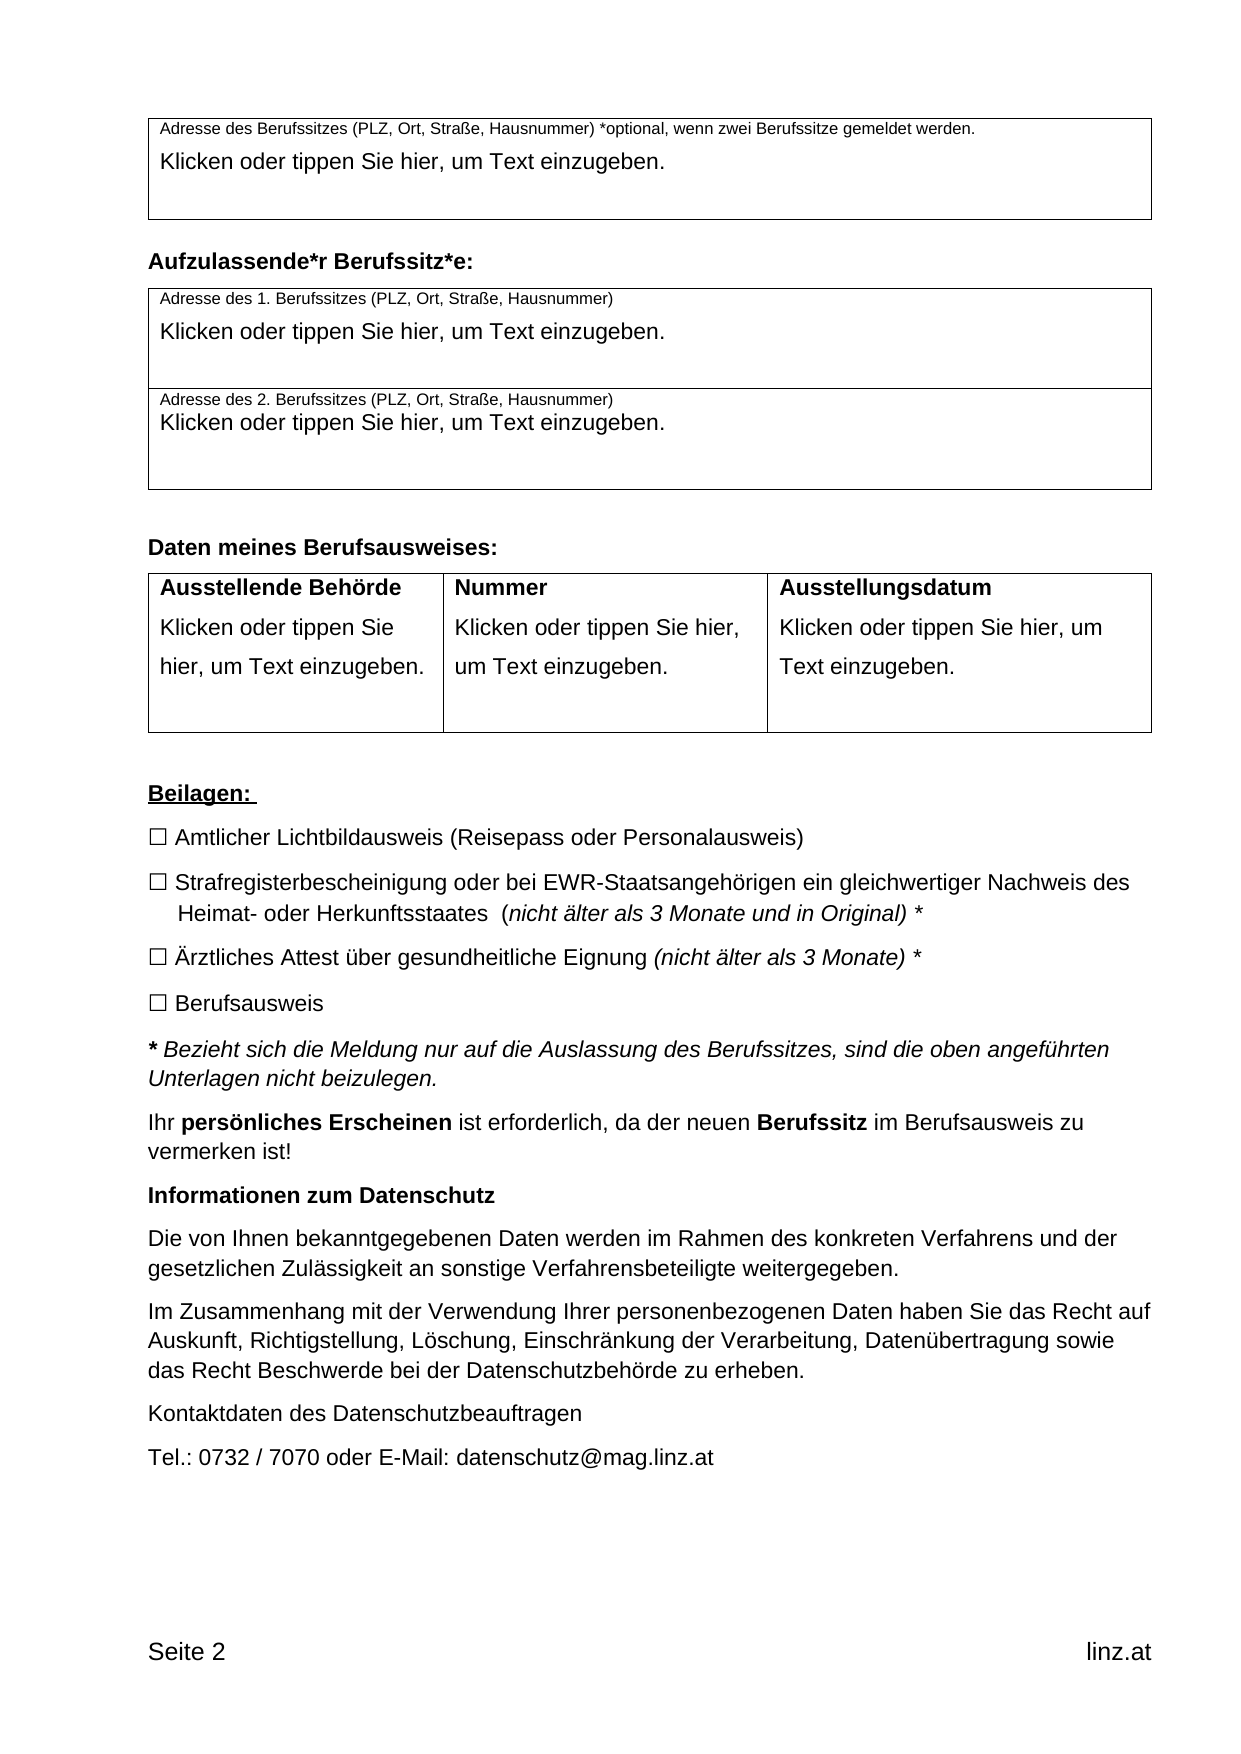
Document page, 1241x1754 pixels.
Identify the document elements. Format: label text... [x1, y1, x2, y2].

table_header Ausstellende Behörde [149, 574, 443, 732]
table_header Ausstellungsdatum [768, 574, 1151, 732]
text Amtlicher Lichtbildausweis (Reisepass oder Personalausweis) [148, 820, 1152, 852]
table_cell Adresse des 2. Berufssitzes (PLZ, Ort, Straße, Hausnummer) [149, 389, 1151, 489]
table_header Adresse des 1. Berufssitzes (PLZ, Ort, Straße, Hausnummer) [149, 289, 1151, 388]
text Informationen zum Datenschutz [148, 1179, 1152, 1208]
text Tel.: 0732 / 7070 oder E-Mail: datenschutz@mag.linz.at [148, 1441, 1152, 1470]
text Ärztliches Attest über gesundheitliche Eignung (nicht älter als 3 Monate) * [148, 941, 1152, 972]
text Ihr persönliches Erscheinen ist erforderlich, da der neuen Berufssitz im Berufsausweis zu vermerken ist! [148, 1106, 1152, 1164]
text Kontaktdaten des Datenschutzbeauftragen [148, 1397, 1152, 1427]
text Die von Ihnen bekanntgegebenen Daten werden im Rahmen des konkreten Verfahrens und der gesetzlichen Zulässigkeit an sonstige Verfahrensbeteiligte weitergegeben. [148, 1222, 1152, 1281]
text Beilagen: [148, 777, 1152, 806]
text Daten meines Berufsausweises: [148, 533, 1152, 560]
text Berufsausweis [148, 987, 1152, 1018]
text Aufzulassende*r Berufssitz*e: [148, 248, 1152, 275]
text Im Zusammenhang mit der Verwendung Ihrer personenbezogenen Daten haben Sie das Recht auf Auskunft, Richtigstellung, Löschung, Einschränkung der Verarbeitung, Datenübertragung sowie das Recht Beschwerde bei der Datenschutzbehörde zu erheben. [148, 1295, 1152, 1383]
table_cell Adresse des Berufssitzes (PLZ, Ort, Straße, Hausnummer) *optional, wenn zwei Berufssitze gemeldet werden. [149, 119, 1151, 218]
text * Bezieht sich die Meldung nur auf die Auslassung des Berufssitzes, sind die oben angeführten Unterlagen nicht beizulegen. [148, 1033, 1152, 1091]
table_header Nummer [444, 574, 767, 732]
text Strafregisterbescheinigung oder bei EWR-Staatsangehörigen ein gleichwertiger Nachweis des Heimat- oder Herkunftsstaates (nicht älter als 3 Monate und in Original) * [148, 866, 1152, 927]
